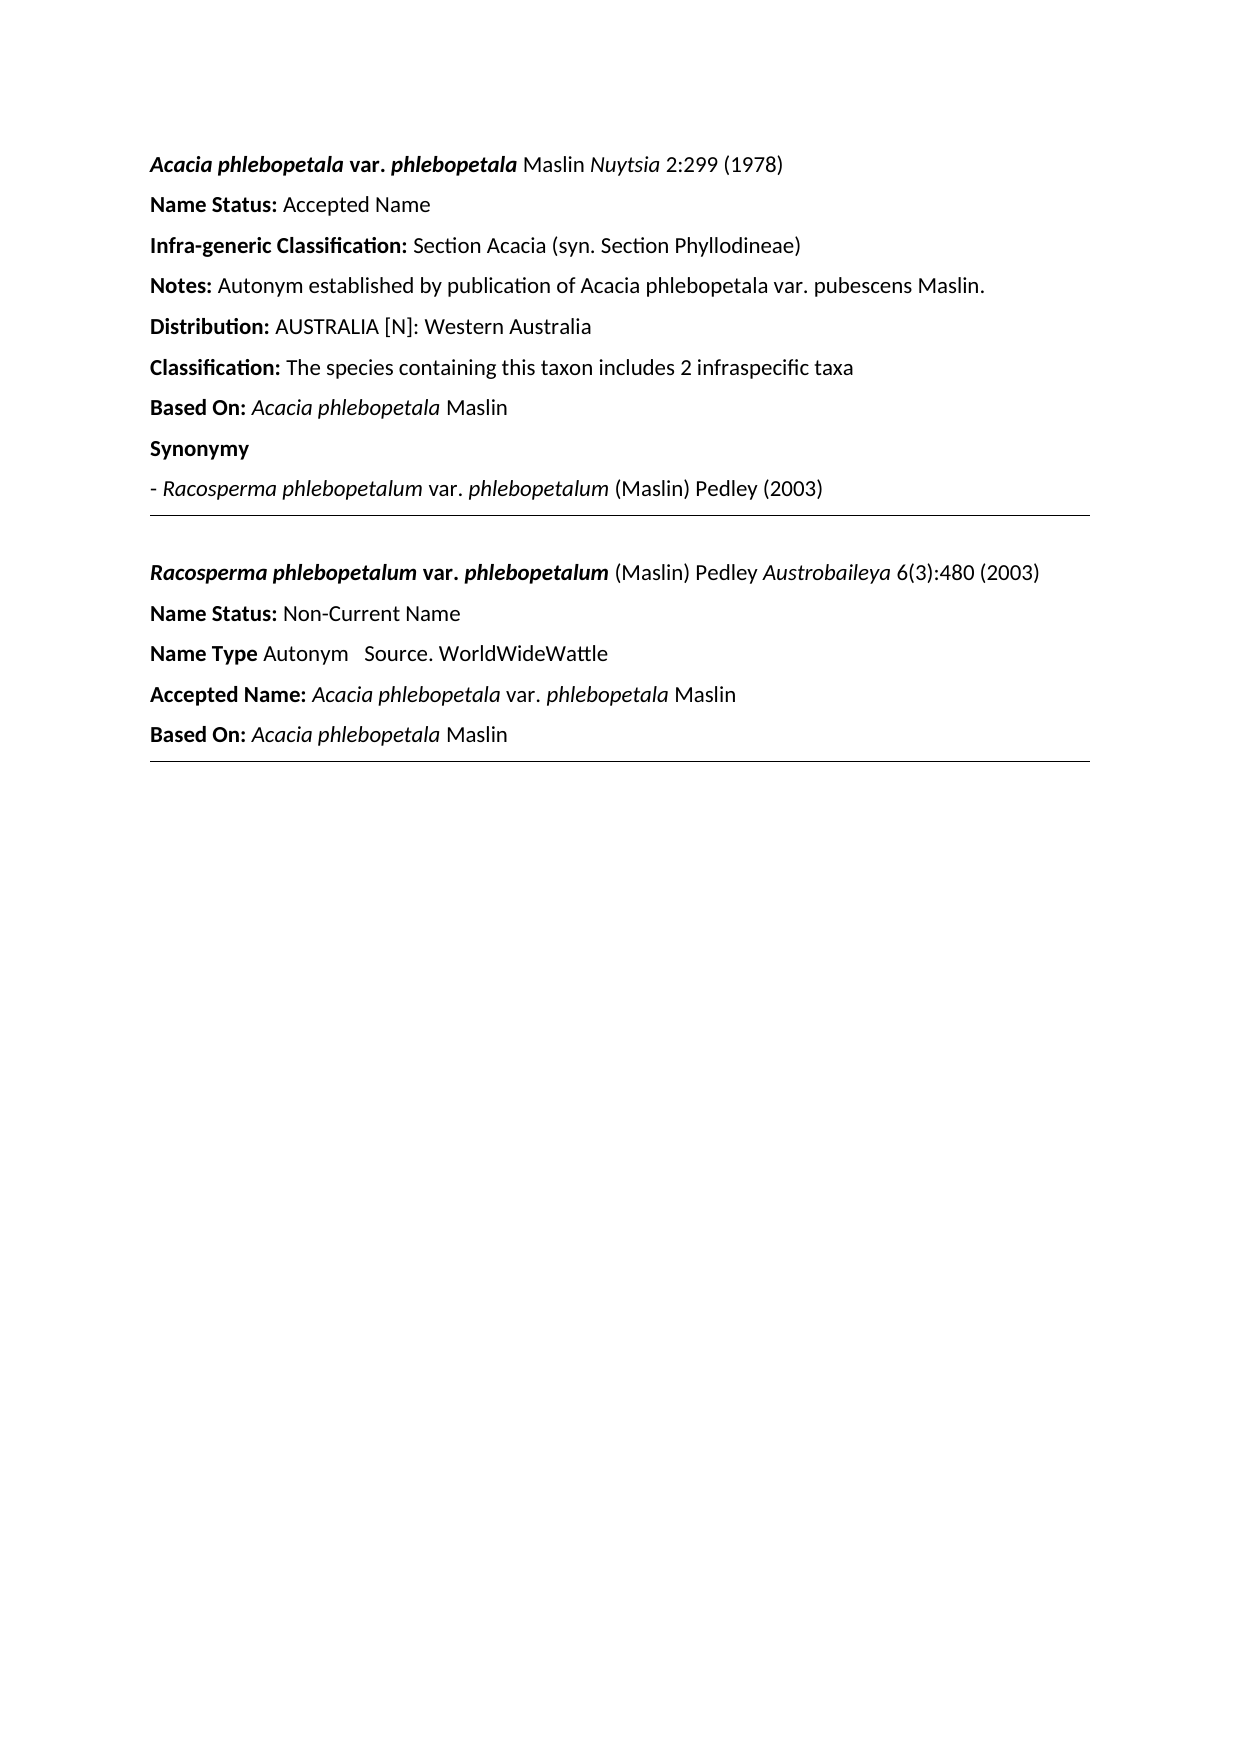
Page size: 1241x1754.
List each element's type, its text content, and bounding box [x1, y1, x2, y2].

text Accepted Name: Acacia phlebopetala var. phlebopetala Maslin [150, 680, 1090, 708]
text Name Status: Accepted Name [150, 191, 1090, 218]
text Infra-generic Classification: Section Acacia (syn. Section Phyllodineae) [150, 231, 1090, 259]
text Based On: Acacia phlebopetala Maslin [150, 393, 1090, 421]
text Acacia phlebopetala var. phlebopetala Maslin Nuytsia 2:299 (1978) [150, 150, 1090, 178]
text Name Type Autonym Source. WorldWideWattle [150, 639, 1090, 667]
text Synonymy [150, 434, 1090, 462]
text Name Status: Non-Current Name [150, 599, 1090, 627]
text Based On: Acacia phlebopetala Maslin [150, 720, 1090, 748]
text Classification: The species containing this taxon includes 2 infraspecific taxa [150, 353, 1090, 381]
text Racosperma phlebopetalum var. phlebopetalum (Maslin) Pedley Austrobaileya 6(3):480 (2003) [150, 558, 1090, 586]
text Notes: Autonym established by publication of Acacia phlebopetala var. pubescens Maslin. [150, 272, 1090, 299]
text Distribution: AUSTRALIA [N]: Western Australia [150, 312, 1090, 340]
text - Racosperma phlebopetalum var. phlebopetalum (Maslin) Pedley (2003) [150, 474, 1090, 502]
